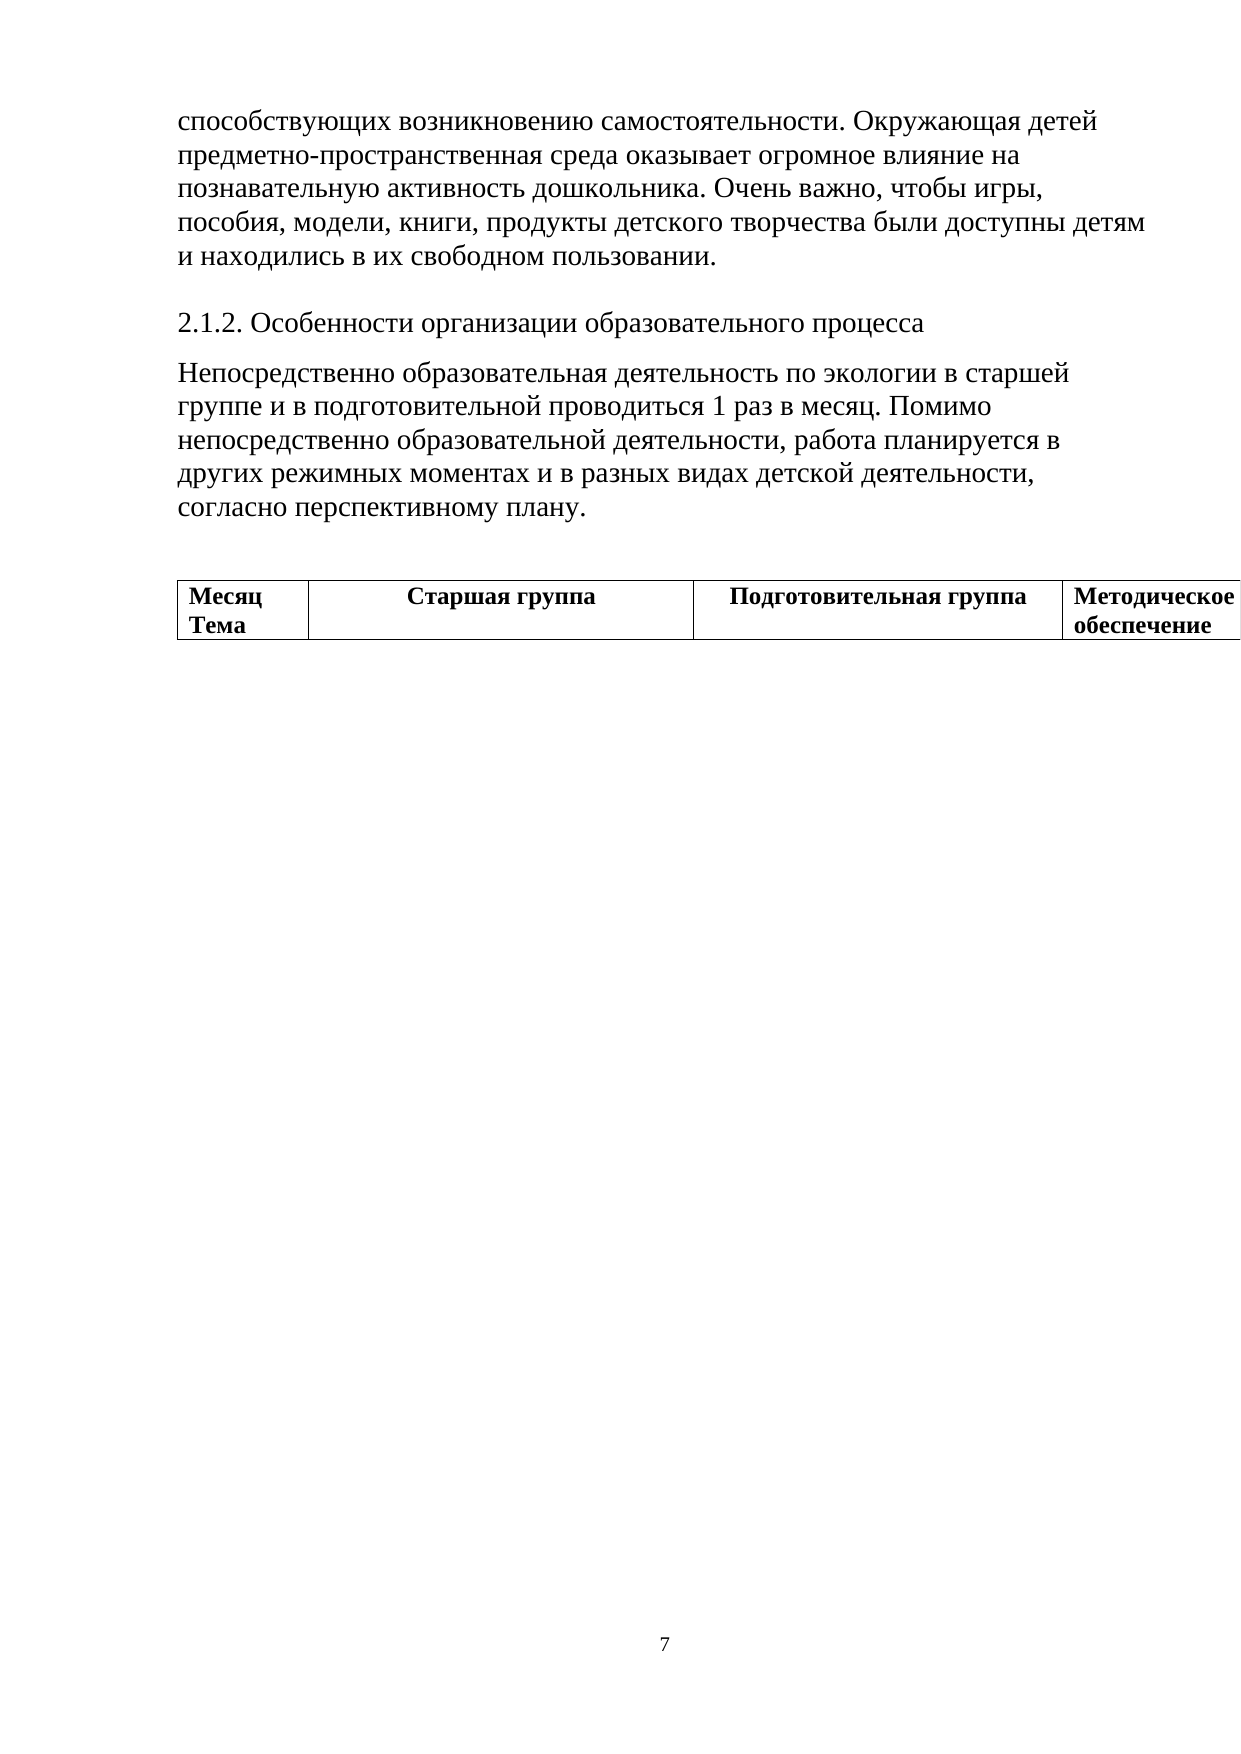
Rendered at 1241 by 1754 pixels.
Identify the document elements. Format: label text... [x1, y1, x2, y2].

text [177, 103, 1152, 271]
table_header Месяц Тема [178, 581, 308, 639]
table_header Подготовительная группа [694, 581, 1062, 639]
table_header Старшая группа [309, 581, 693, 639]
text 2.1.2. Особенности организации образовательного процесса [177, 305, 1152, 338]
text Непосредственно образовательная деятельность по экологии в старшей группе и в подготовительной проводиться 1 раз в месяц. Помимо непосредственно образовательной деятельности, работа планируется в других режимных моментах и в разных видах детской деятельности, согласно перспективному плану. [177, 355, 1152, 523]
table_header Методическое обеспечение [1063, 581, 1240, 639]
